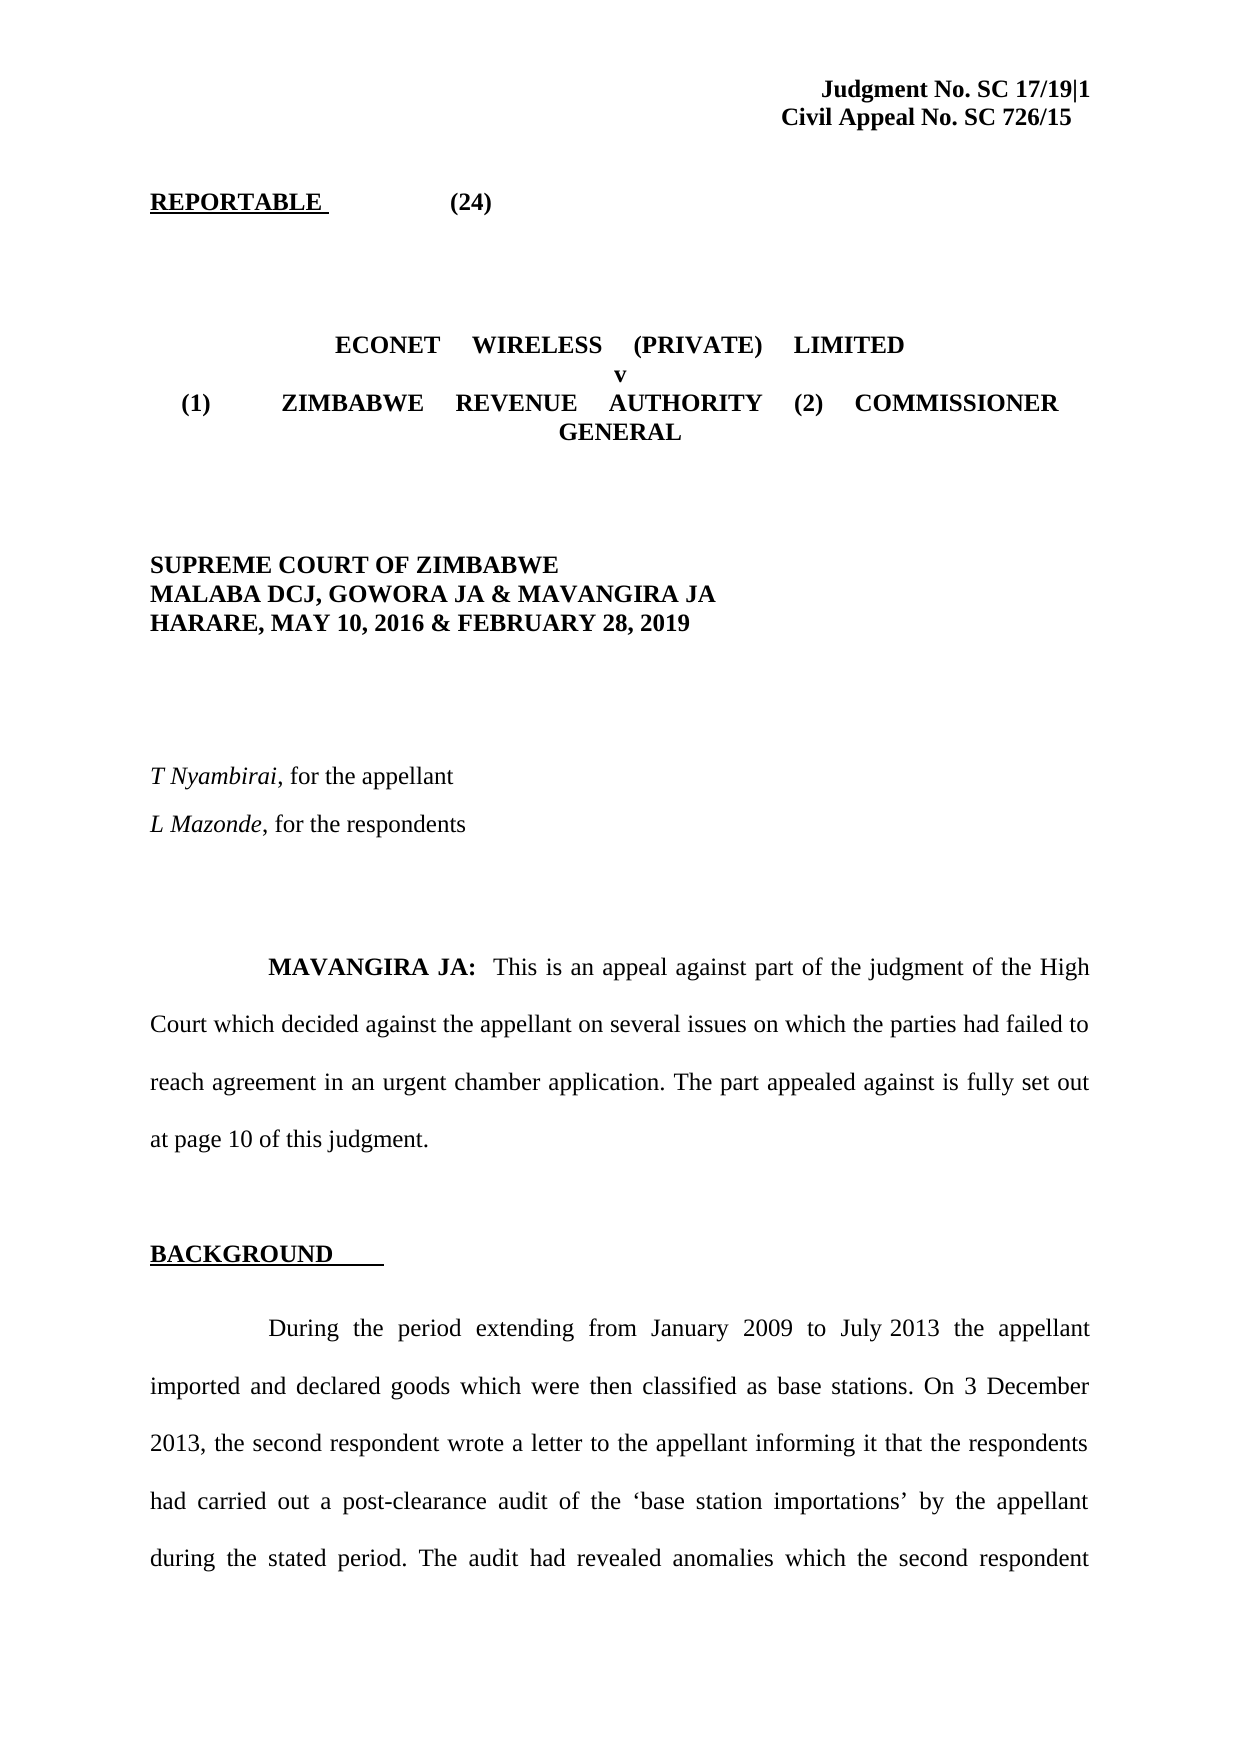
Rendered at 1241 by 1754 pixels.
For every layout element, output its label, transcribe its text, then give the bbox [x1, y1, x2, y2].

text SUPREME COURT OF ZIMBABWE [150, 551, 1090, 579]
text ECONET WIRELESS (PRIVATE) LIMITED [150, 330, 1090, 359]
list ZIMBABWE REVENUE AUTHORITY (2) COMMISSIONER GENERAL [150, 388, 1090, 445]
text T Nyambirai, for the appellant [150, 761, 1090, 790]
text v [150, 359, 1090, 388]
text REPORTABLE (24) [150, 187, 1090, 216]
text MAVANGIRA JA: This is an appeal against part of the judgment of the High Court which decided against the appellant on several issues on which the parties had failed to reach agreement in an urgent chamber application. The part appealed against is fully set out at page 10 of this judgment. [150, 952, 1090, 1153]
text MALABA DCJ, GOWORA JA & MAVANGIRA JA [150, 579, 1090, 608]
text HARARE, MAY 10, 2016 & FEBRUARY 28, 2019 [150, 608, 1090, 637]
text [150, 1313, 1090, 1572]
text L Mazonde, for the respondents [150, 809, 1090, 837]
text BACKGROUND [150, 1239, 1090, 1268]
